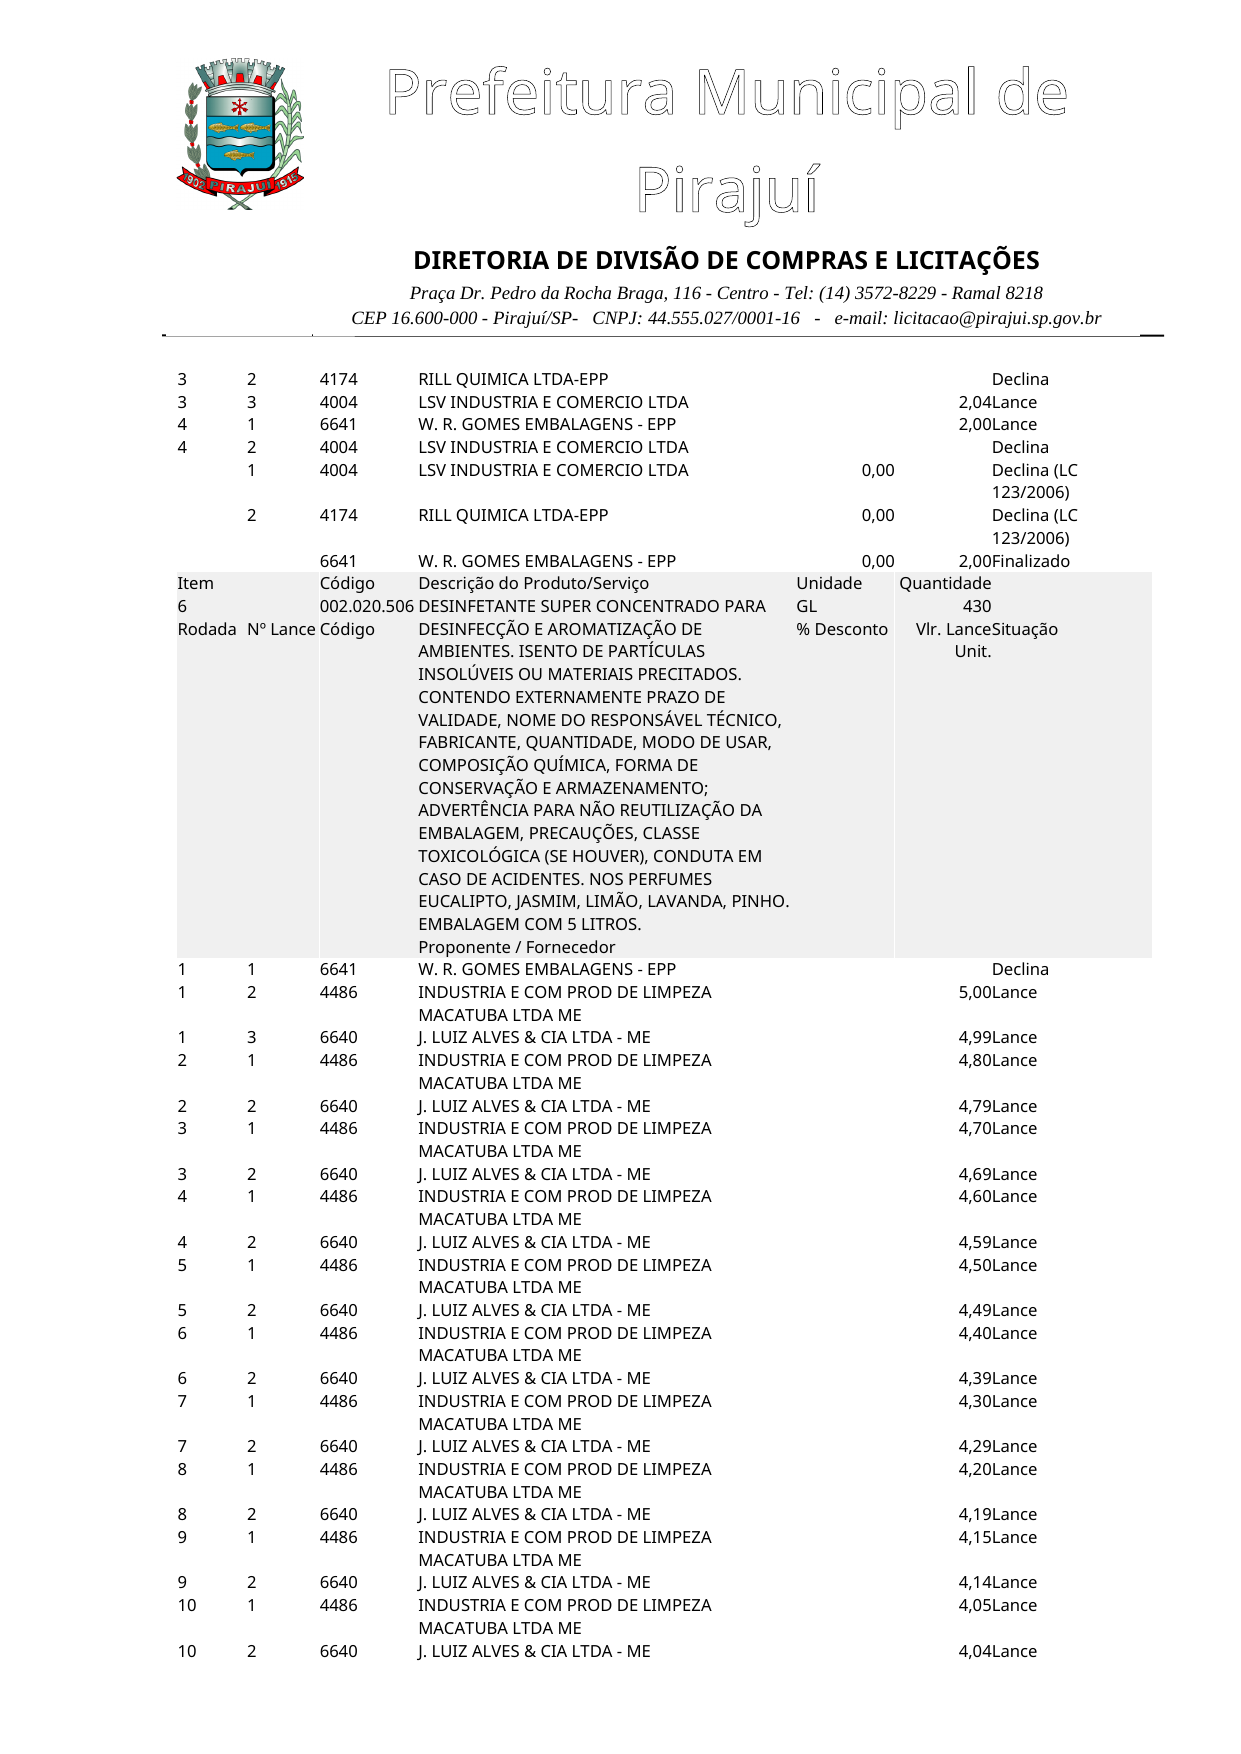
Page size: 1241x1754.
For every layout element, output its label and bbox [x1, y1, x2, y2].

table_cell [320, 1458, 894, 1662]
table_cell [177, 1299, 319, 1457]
picture [176, 58, 304, 210]
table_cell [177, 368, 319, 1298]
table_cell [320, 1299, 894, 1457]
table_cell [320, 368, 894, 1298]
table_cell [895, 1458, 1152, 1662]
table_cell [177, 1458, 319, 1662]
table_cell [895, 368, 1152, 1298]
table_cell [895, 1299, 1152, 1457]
